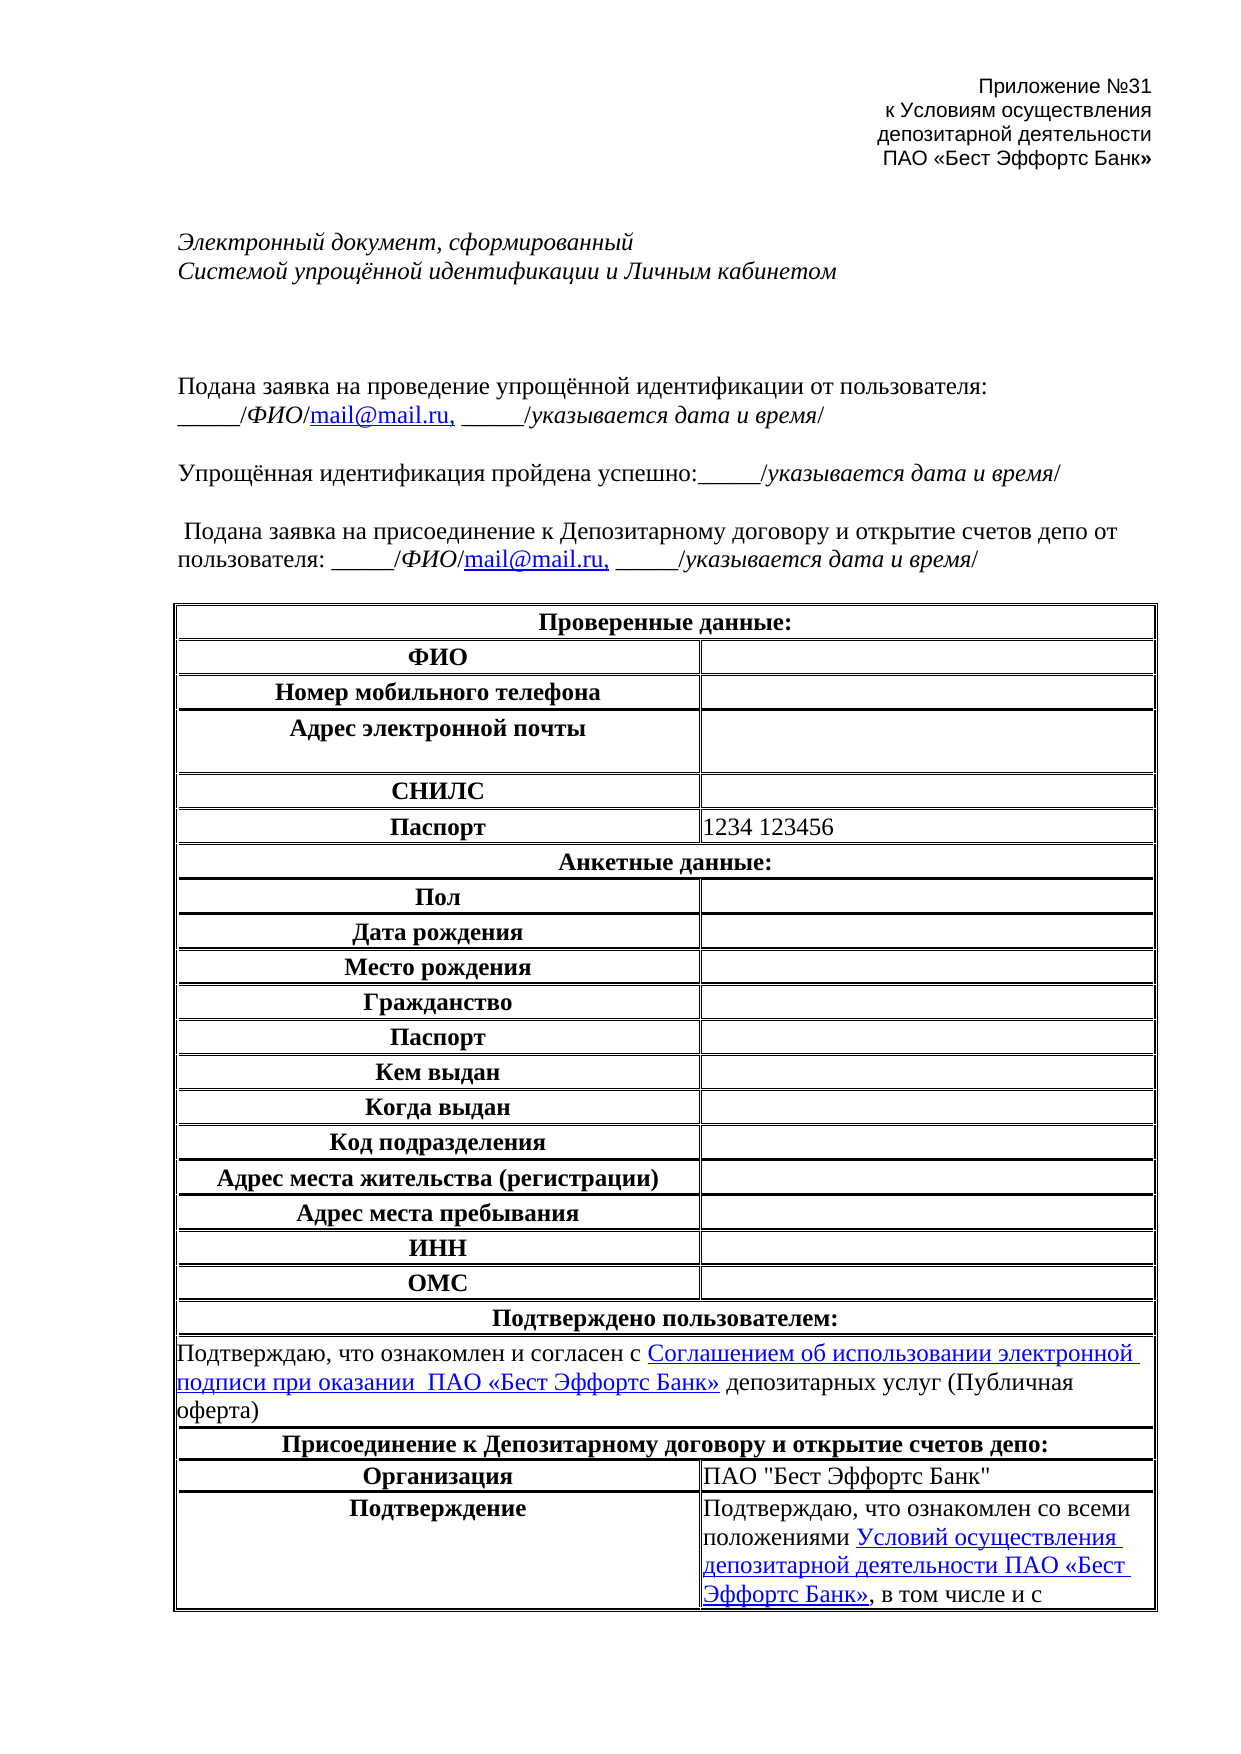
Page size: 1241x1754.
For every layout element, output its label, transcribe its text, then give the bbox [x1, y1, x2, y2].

table_cell Адрес электронной почты [175, 708, 699, 772]
table_cell СНИЛС [175, 772, 701, 807]
table_cell Код подразделения [175, 1123, 701, 1158]
table_cell Место рождения [177, 947, 699, 982]
table_cell Дата рождения [177, 912, 699, 947]
table_cell [702, 1193, 1156, 1228]
table_cell [702, 1018, 1155, 1052]
table_cell 1234 123456 [701, 807, 1156, 842]
text Упрощённая идентификация пройдена успешно:_____/указывается дата и время/ [177, 458, 1152, 487]
table_header Проверенные данные: [177, 606, 1154, 638]
table_cell [701, 772, 1156, 807]
table_cell Присоединение к Депозитарному договору и открытие счетов депо: [177, 1426, 1154, 1458]
table_cell Номер мобильного телефона [175, 673, 701, 708]
table_cell Подтверждено пользователем: [177, 1298, 1155, 1333]
table_cell Организация [175, 1458, 699, 1490]
table_cell Подтверждение [177, 1490, 701, 1608]
table_cell [701, 673, 1156, 708]
table_cell [702, 1228, 1155, 1263]
table_cell Когда выдан [175, 1088, 701, 1123]
table_cell [702, 1263, 1155, 1298]
table_cell [702, 1053, 1155, 1088]
table_cell Анкетные данные: [175, 842, 1156, 877]
table_cell ФИО [175, 638, 701, 673]
table_cell Адрес места пребывания [175, 1193, 699, 1228]
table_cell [701, 1490, 1154, 1608]
table_cell ИНН [177, 1228, 699, 1263]
table_cell [702, 912, 1154, 947]
table_cell [701, 1123, 1156, 1158]
table_cell Кем выдан [177, 1053, 699, 1088]
table_cell [702, 947, 1155, 982]
table_cell ОМС [177, 1263, 699, 1298]
table_cell [702, 708, 1156, 772]
table_cell Адрес места жительства (регистрации) [175, 1158, 699, 1193]
table_cell ПАО "Бест Эффортс Банк" [702, 1458, 1156, 1490]
table_cell [701, 1088, 1156, 1123]
table_cell [701, 638, 1156, 673]
table_cell Подтверждаю, что ознакомлен и согласен с Соглашением об использовании электронной подписи при оказании ПАО «Бест Эффортс Банк» депозитарных услуг (Публичная оферта) [177, 1333, 1155, 1426]
table_cell Паспорт [175, 807, 701, 842]
text Подана заявка на проведение упрощённой идентификации от пользователя: _____/ФИО/mail@mail.ru, _____/указывается дата и время/ [177, 371, 1152, 429]
text Подана заявка на присоединение к Депозитарному договору и открытие счетов депо от пользователя: _____/ФИО/mail@mail.ru, _____/указывается дата и время/ [177, 516, 1152, 573]
table_cell [702, 877, 1154, 912]
table_cell Пол [177, 877, 699, 912]
table_cell Паспорт [177, 1018, 699, 1052]
table_cell Гражданство [177, 982, 699, 1017]
table_cell [702, 982, 1155, 1017]
table_cell [702, 1158, 1156, 1193]
